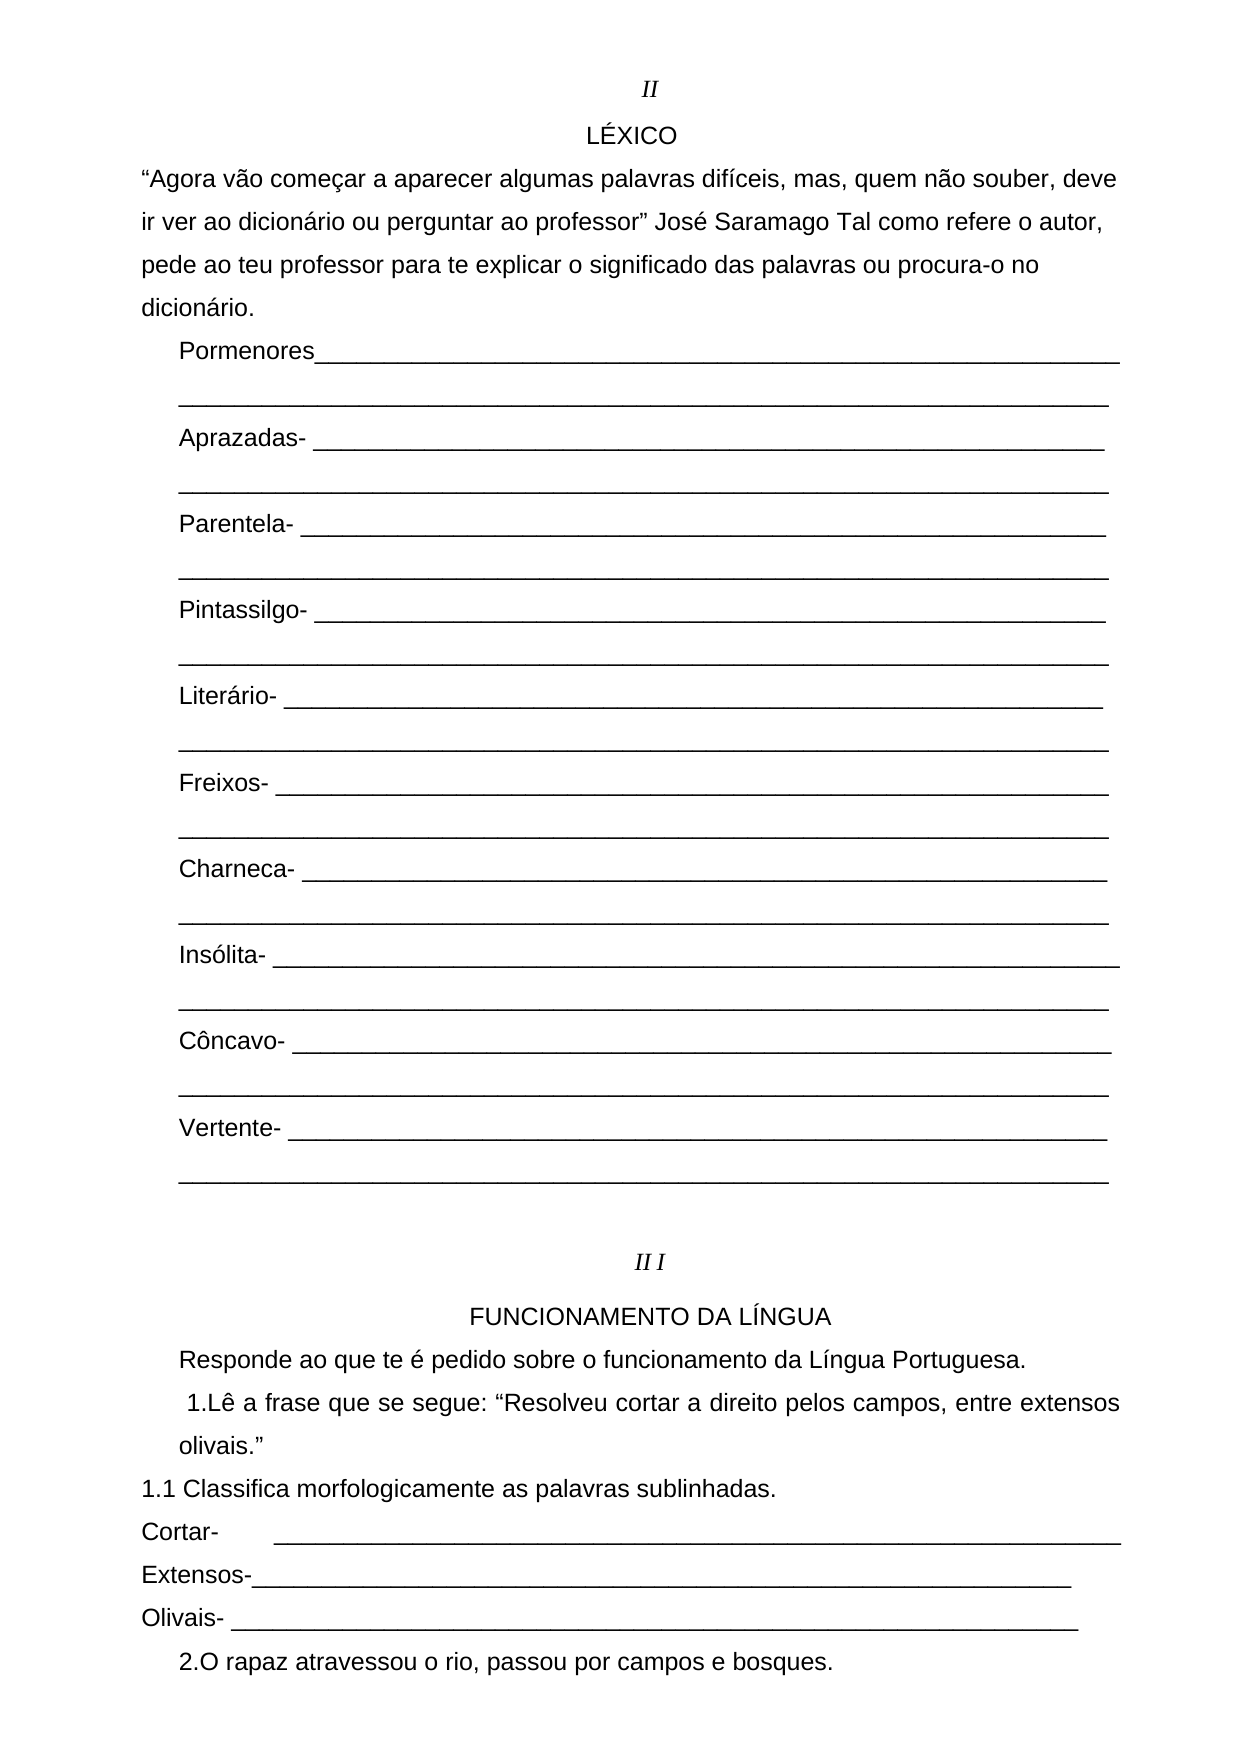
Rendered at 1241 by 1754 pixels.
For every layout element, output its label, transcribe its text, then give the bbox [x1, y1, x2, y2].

text Responde ao que te é pedido sobre o funcionamento da Língua Portuguesa. [178, 1344, 1122, 1373]
text Cortar- _____________________________________________________________ Extensos-___________________________________________________________ Olivais- _____________________________________________________________ [141, 1517, 1122, 1632]
text Pormenores_____________________________________________________________________________________________________________________________ [178, 336, 1122, 408]
text 1.1 Classifica morfologicamente as palavras sublinhadas. [141, 1474, 1122, 1503]
text “Agora vão começar a aparecer algumas palavras difíceis, mas, quem não souber, deve ir ver ao dicionário ou perguntar ao professor” José Saramago Tal como refere o autor, pede ao teu professor para te explicar o significado das palavras ou procura-o no dicionário. [141, 164, 1122, 322]
text FUNCIONAMENTO DA LÍNGUA [178, 1301, 1122, 1330]
text 1.Lê a frase que se segue: “Resolveu cortar a direito pelos campos, entre extensos olivais.” [178, 1388, 1122, 1459]
text Aprazadas- _________________________________________________________ ___________________________________________________________________ Parentela- __________________________________________________________ ___________________________________________________________________ Pintassilgo- _________________________________________________________ ___________________________________________________________________ Literário- ___________________________________________________________ ___________________________________________________________________ Freixos- ____________________________________________________________ ___________________________________________________________________ Charneca- __________________________________________________________ ___________________________________________________________________ Insólita- _____________________________________________________________ ___________________________________________________________________ Côncavo- ___________________________________________________________ ___________________________________________________________________ Vertente- ___________________________________________________________ ___________________________________________________________________ [178, 423, 1122, 1184]
text 2.O rapaz atravessou o rio, passou por campos e bosques. [178, 1646, 1122, 1675]
text LÉXICO [141, 121, 1122, 149]
